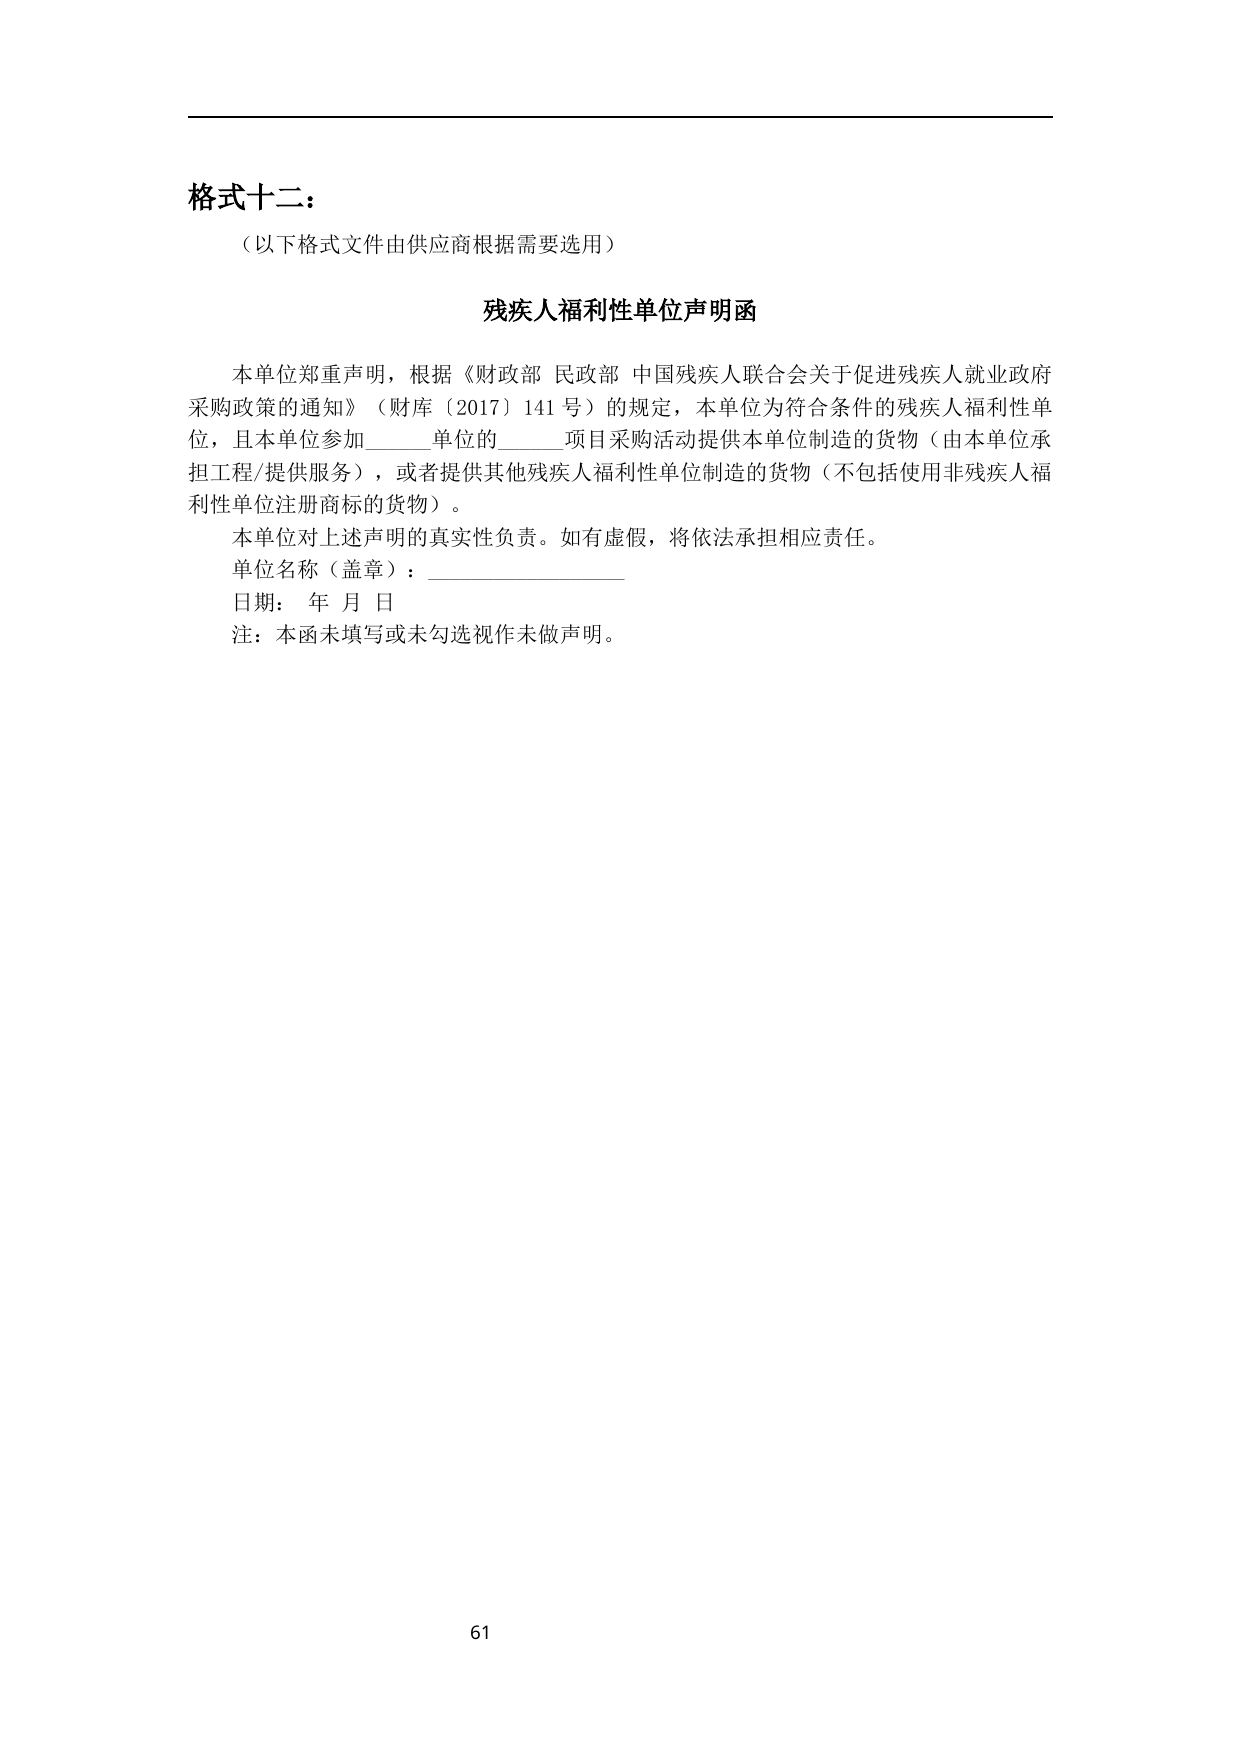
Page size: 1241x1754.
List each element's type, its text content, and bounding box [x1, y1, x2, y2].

text 残疾人福利性单位声明函 [187, 292, 1053, 324]
text 注：本函未填写或未勾选视作未做声明。 [187, 617, 1053, 649]
text 日期： 年 月 日 [187, 584, 1053, 617]
text 格式十二： [187, 162, 1053, 227]
text 本单位对上述声明的真实性负责。如有虚假，将依法承担相应责任。 [187, 519, 1053, 552]
text 本单位郑重声明，根据《财政部 民政部 中国残疾人联合会关于促进残疾人就业政府采购政策的通知》（财库〔2017〕141号）的规定，本单位为符合条件的残疾人福利性单位，且本单位参加______单位的______项目采购活动提供本单位制造的货物（由本单位承担工程/提供服务），或者提供其他残疾人福利性单位制造的货物（不包括使用非残疾人福利性单位注册商标的货物）。 [187, 357, 1053, 519]
text 单位名称（盖章）：__________________ [187, 552, 1053, 584]
text （以下格式文件由供应商根据需要选用） [187, 227, 1053, 259]
